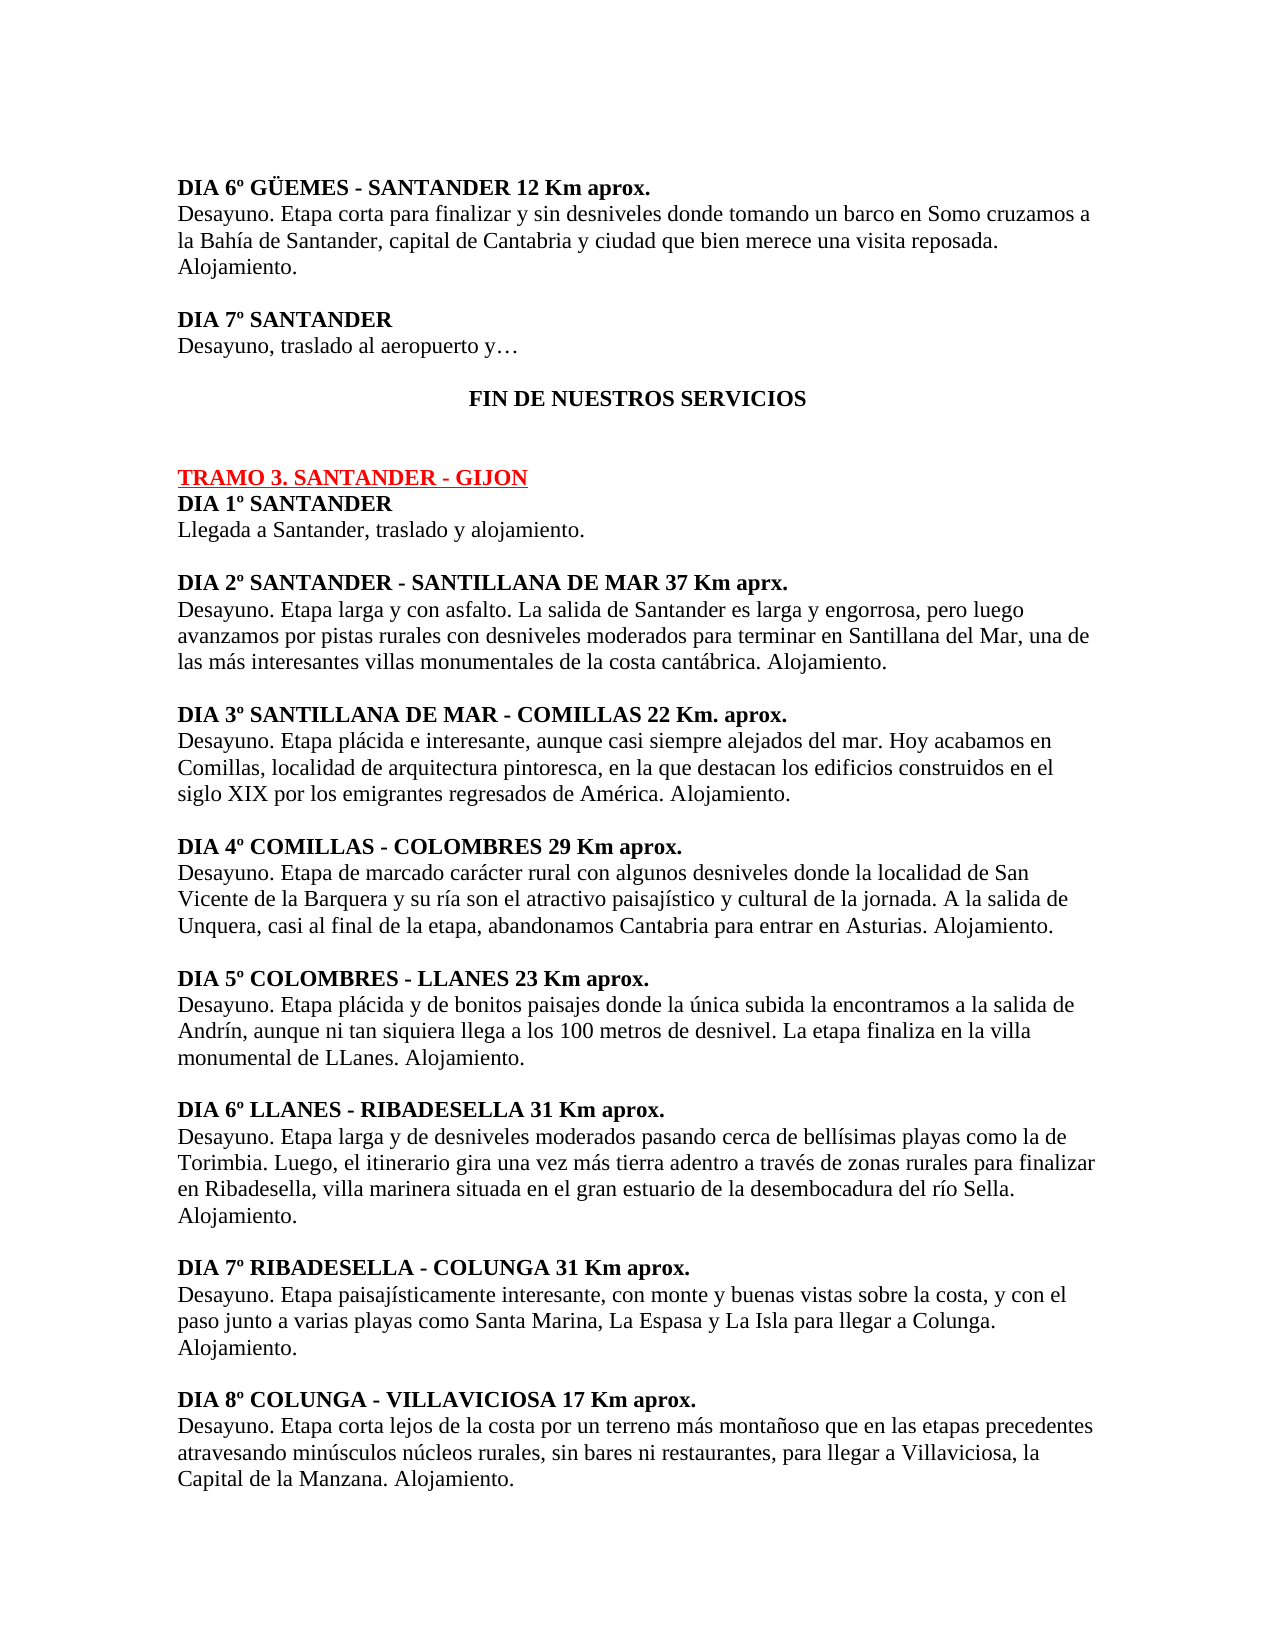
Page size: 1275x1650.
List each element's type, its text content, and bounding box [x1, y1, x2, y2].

text DIA 6º GÜEMES - SANTANDER 12 Km aprox. [177, 174, 1098, 200]
text DIA 8º COLUNGA - VILLAVICIOSA 17 Km aprox. [177, 1386, 1098, 1413]
text Desayuno. Etapa larga y de desniveles moderados pasando cerca de bellísimas playas como la de Torimbia. Luego, el itinerario gira una vez más tierra adentro a través de zonas rurales para finalizar en Ribadesella, villa marinera situada en el gran estuario de la desembocadura del río Sella. Alojamiento. [177, 1123, 1098, 1228]
text DIA 3º SANTILLANA DE MAR - COMILLAS 22 Km. aprox. Desayuno. Etapa plácida e interesante, aunque casi siempre alejados del mar. Hoy acabamos en Comillas, localidad de arquitectura pintoresca, en la que destacan los edificios construidos en el siglo XIX por los emigrantes regresados de América. Alojamiento. [177, 675, 1098, 806]
text Desayuno. Etapa corta para finalizar y sin desniveles donde tomando un barco en Somo cruzamos a la Bahía de Santander, capital de Cantabria y ciudad que bien merece una visita reposada. Alojamiento. [177, 200, 1098, 279]
text DIA 4º COMILLAS - COLOMBRES 29 Km aprox. Desayuno. Etapa de marcado carácter rural con algunos desniveles donde la localidad de San Vicente de la Barquera y su ría son el atractivo paisajístico y cultural de la jornada. A la salida de Unquera, casi al final de la etapa, abandonamos Cantabria para entrar en Asturias. Alojamiento. [177, 806, 1098, 938]
text DIA 5º COLOMBRES - LLANES 23 Km aprox. [177, 964, 1098, 991]
text FIN DE NUESTROS SERVICIOS [177, 385, 1098, 411]
text Desayuno. Etapa paisajísticamente interesante, con monte y buenas vistas sobre la costa, y con el paso junto a varias playas como Santa Marina, La Espasa y La Isla para llegar a Colunga. Alojamiento. [177, 1281, 1098, 1360]
text DIA 7º RIBADESELLA - COLUNGA 31 Km aprox. [177, 1254, 1098, 1281]
text TRAMO 3. SANTANDER - GIJON [177, 464, 1098, 490]
text DIA 1º SANTANDER [177, 490, 1098, 517]
text Desayuno, traslado al aeropuerto y… [177, 332, 1098, 358]
text Desayuno. Etapa plácida y de bonitos paisajes donde la única subida la encontramos a la salida de Andrín, aunque ni tan siquiera llega a los 100 metros de desnivel. La etapa finaliza en la villa monumental de LLanes. Alojamiento. [177, 991, 1098, 1070]
text DIA 7º SANTANDER [177, 306, 1098, 332]
text Llegada a Santander, traslado y alojamiento. DIA 2º SANTANDER - SANTILLANA DE MAR 37 Km aprx. Desayuno. Etapa larga y con asfalto. La salida de Santander es larga y engorrosa, pero luego avanzamos por pistas rurales con desniveles moderados para terminar en Santillana del Mar, una de las más interesantes villas monumentales de la costa cantábrica. Alojamiento. [177, 517, 1098, 675]
text DIA 6º LLANES - RIBADESELLA 31 Km aprox. [177, 1096, 1098, 1123]
text Desayuno. Etapa corta lejos de la costa por un terreno más montañoso que en las etapas precedentes atravesando minúsculos núcleos rurales, sin bares ni restaurantes, para llegar a Villaviciosa, la Capital de la Manzana. Alojamiento. [177, 1413, 1098, 1492]
